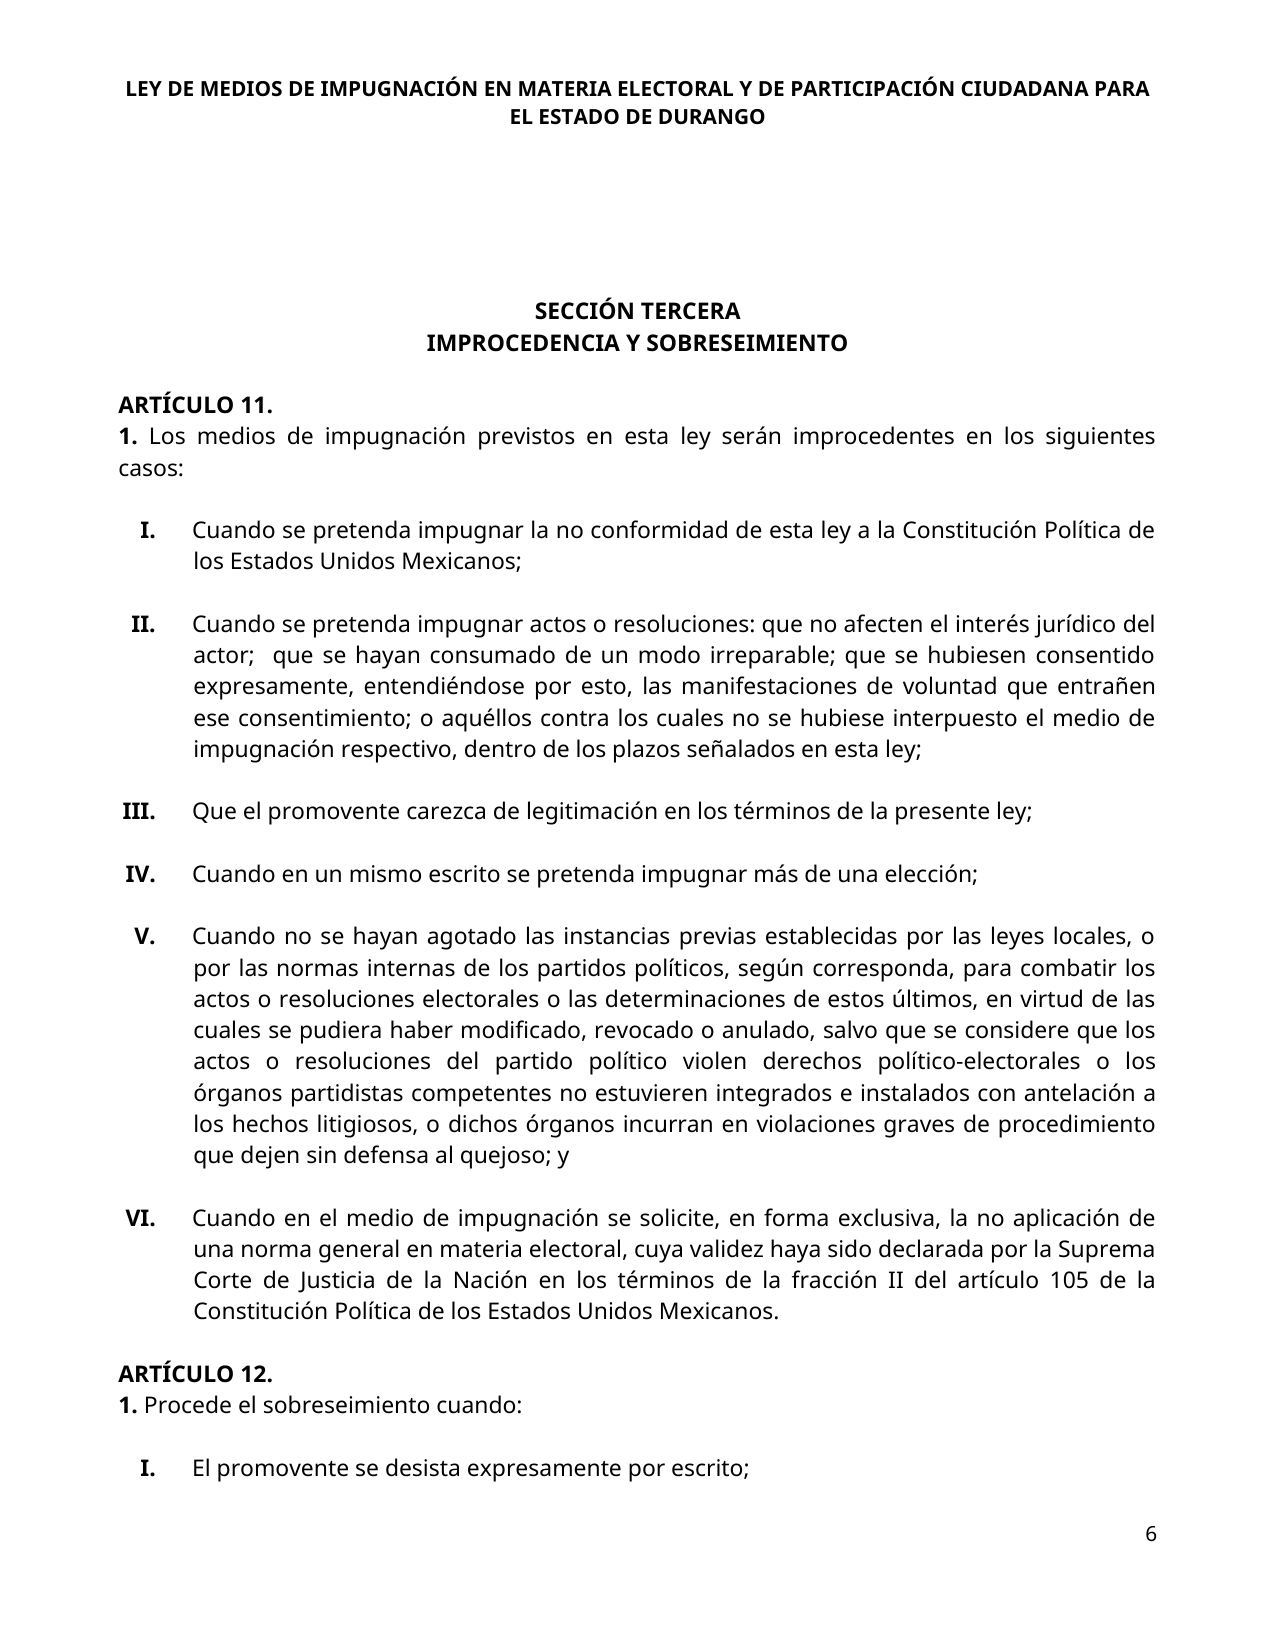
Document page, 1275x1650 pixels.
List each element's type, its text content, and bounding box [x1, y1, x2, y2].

list Cuando se pretenda impugnar la no conformidad de esta ley a la Constitución Política de los Estados Unidos Mexicanos; [156, 514, 1157, 577]
list Cuando en un mismo escrito se pretenda impugnar más de una elección; [156, 858, 1157, 889]
list Que el promovente carezca de legitimación en los términos de la presente ley; [156, 795, 1157, 827]
text IMPROCEDENCIA Y SOBRESEIMIENTO [118, 327, 1157, 358]
text ARTÍCULO 11. [118, 389, 1157, 420]
list Cuando no se hayan agotado las instancias previas establecidas por las leyes locales, o por las normas internas de los partidos políticos, según corresponda, para combatir los actos o resoluciones electorales o las determinaciones de estos últimos, en virtud de las cuales se pudiera haber modificado, revocado o anulado, salvo que se considere que los actos o resoluciones del partido político violen derechos político-electorales o los órganos partidistas competentes no estuvieren integrados e instalados con antelación a los hechos litigiosos, o dichos órganos incurran en violaciones graves de procedimiento que dejen sin defensa al quejoso; y [156, 920, 1157, 1170]
text 1. Procede el sobreseimiento cuando: [118, 1389, 1157, 1420]
list El promovente se desista expresamente por escrito; [156, 1452, 1157, 1483]
text 1. Los medios de impugnación previstos en esta ley serán improcedentes en los siguientes casos: [118, 420, 1157, 483]
text SECCIÓN TERCERA [118, 295, 1157, 327]
list Cuando se pretenda impugnar actos o resoluciones: que no afecten el interés jurídico del actor; que se hayan consumado de un modo irreparable; que se hubiesen consentido expresamente, entendiéndose por esto, las manifestaciones de voluntad que entrañen ese consentimiento; o aquéllos contra los cuales no se hubiese interpuesto el medio de impugnación respectivo, dentro de los plazos señalados en esta ley; [156, 608, 1157, 764]
list Cuando en el medio de impugnación se solicite, en forma exclusiva, la no aplicación de una norma general en materia electoral, cuya validez haya sido declarada por la Suprema Corte de Justicia de la Nación en los términos de la fracción II del artículo 105 de la Constitución Política de los Estados Unidos Mexicanos. [156, 1202, 1157, 1327]
text ARTÍCULO 12. [118, 1358, 1157, 1389]
